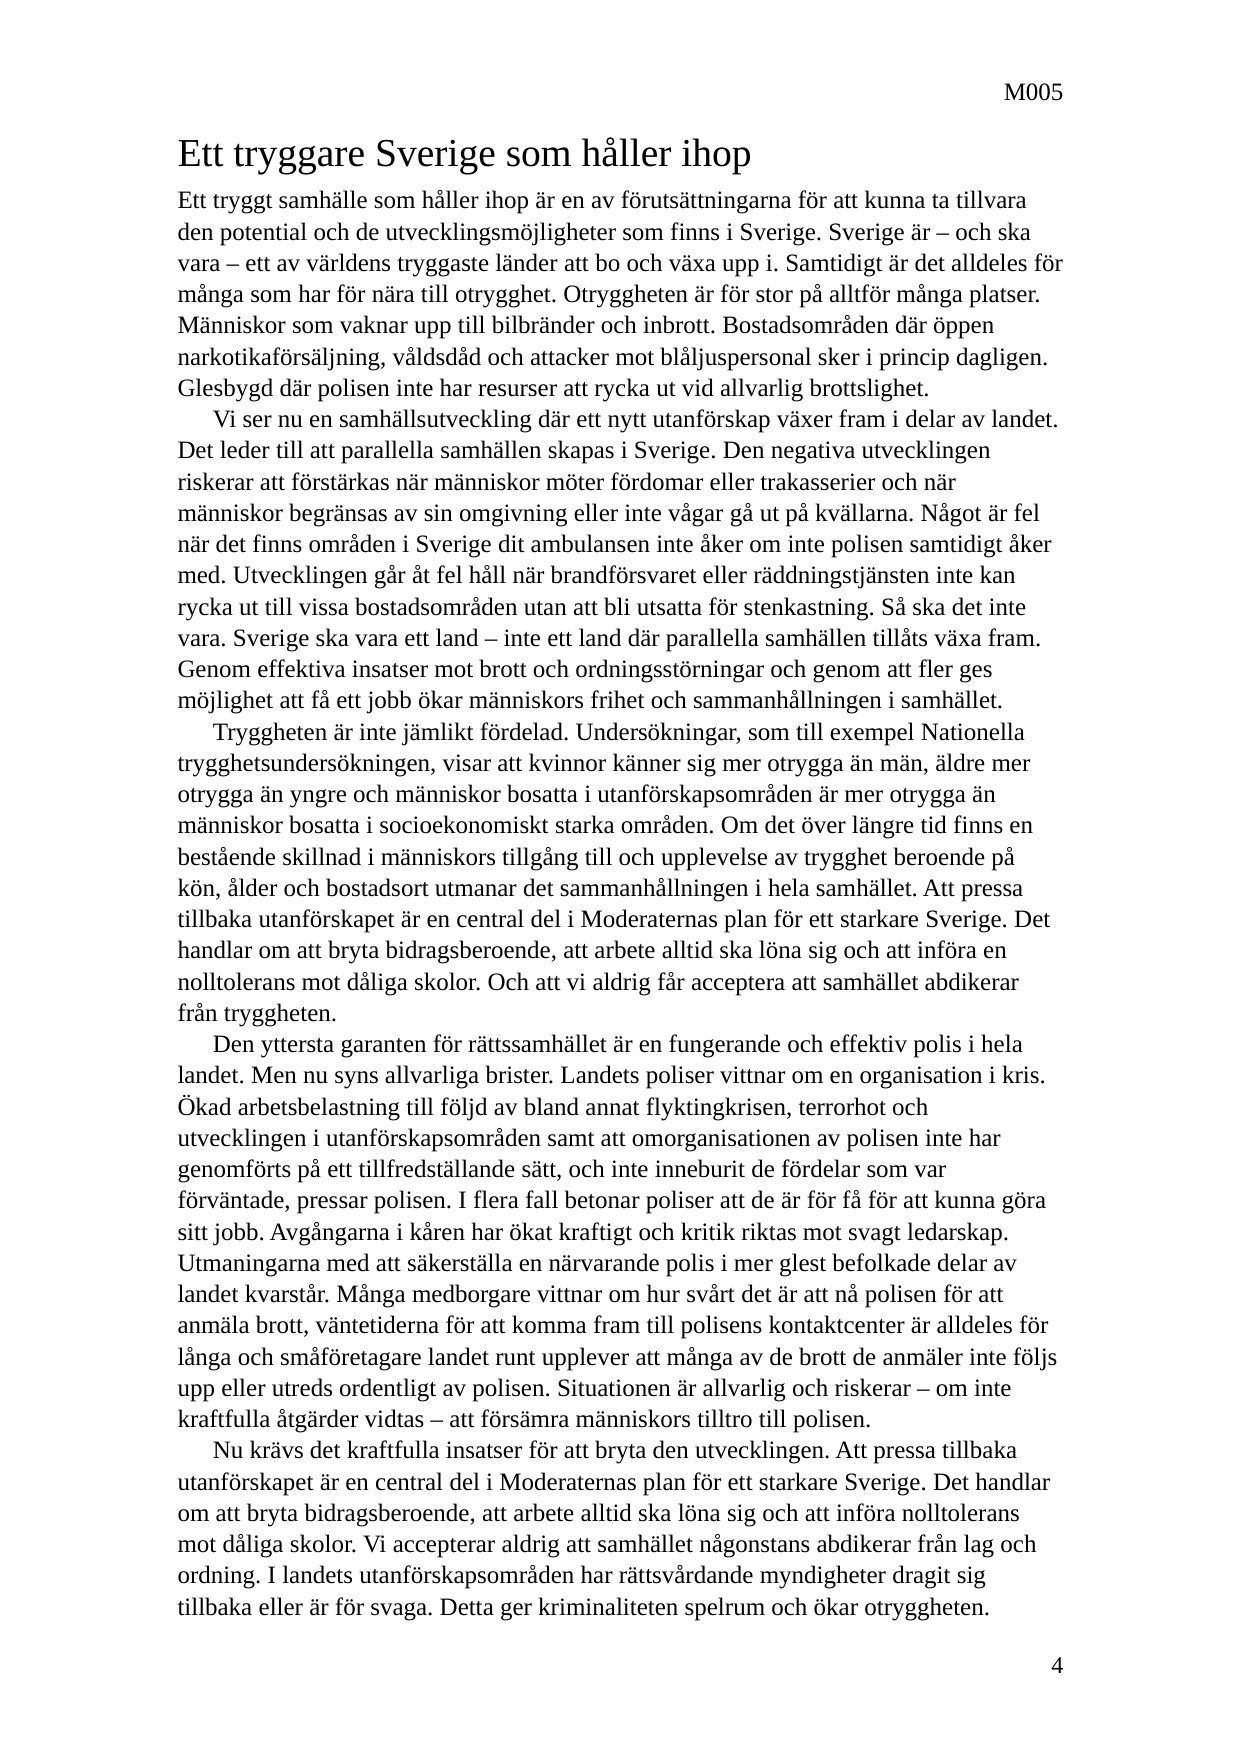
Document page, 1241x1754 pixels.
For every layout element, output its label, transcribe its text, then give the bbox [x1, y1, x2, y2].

text Vi ser nu en samhällsutveckling där ett nytt utanförskap växer fram i delar av landet. Det leder till att parallella samhällen skapas i Sverige. Den negativa utvecklingen riskerar att förstärkas när människor möter fördomar eller trakasserier och när människor begränsas av sin omgivning eller inte vågar gå ut på kvällarna. Något är fel när det finns områden i Sverige dit ambulansen inte åker om inte polisen samtidigt åker med. Utvecklingen går åt fel håll när brandförsvaret eller räddningstjänsten inte kan rycka ut till vissa bostadsområden utan att bli utsatta för stenkastning. Så ska det inte vara. Sverige ska vara ett land – inte ett land där parallella samhällen tillåts växa fram. Genom effektiva insatser mot brott och ordningsstörningar och genom att fler ges möjlighet att få ett jobb ökar människors frihet och sammanhållningen i samhället. [177, 402, 1063, 714]
subtitle Ett tryggare Sverige som håller ihop [177, 134, 1063, 174]
text Ett tryggt samhälle som håller ihop är en av förutsättningarna för att kunna ta tillvara [177, 183, 1063, 214]
text Tryggheten är inte jämlikt fördelad. Undersökningar, som till exempel Nationella trygghetsundersökningen, visar att kvinnor känner sig mer otrygga än män, äldre mer otrygga än yngre och människor bosatta i utanförskapsområden är mer otrygga än människor bosatta i socioekonomiskt starka områden. Om det över längre tid finns en bestående skillnad i människors tillgång till och upplevelse av trygghet beroende på kön, ålder och bostadsort utmanar det sammanhållningen i hela samhället. Att pressa tillbaka utanförskapet är en central del i Moderaternas plan för ett starkare Sverige. Det handlar om att bryta bidragsberoende, att arbete alltid ska löna sig och att införa en nolltolerans mot dåliga skolor. Och att vi aldrig får acceptera att samhället abdikerar från tryggheten. [177, 714, 1063, 1027]
text den potential och de utvecklingsmöjligheter som finns i Sverige. Sverige är – och ska vara – ett av världens tryggaste länder att bo och växa upp i. Samtidigt är det alldeles för många som har för nära till otrygghet. Otryggheten är för stor på alltför många platser. Människor som vaknar upp till bilbränder och inbrott. Bostadsområden där öppen narkotikaförsäljning, våldsdåd och attacker mot blåljuspersonal sker i princip dagligen. Glesbygd där polisen inte har resurser att rycka ut vid allvarlig brottslighet. [177, 214, 1063, 402]
text Den yttersta garanten för rättssamhället är en fungerande och effektiv polis i hela landet. Men nu syns allvarliga brister. Landets poliser vittnar om en organisation i kris. Ökad arbetsbelastning till följd av bland annat flyktingkrisen, terrorhot och utvecklingen i utanförskapsområden samt att omorganisationen av polisen inte har genomförts på ett tillfredställande sätt, och inte inneburit de fördelar som var förväntade, pressar polisen. I flera fall betonar poliser att de är för få för att kunna göra sitt jobb. Avgångarna i kåren har ökat kraftigt och kritik riktas mot svagt ledarskap. Utmaningarna med att säkerställa en närvarande polis i mer glest befolkade delar av landet kvarstår. Många medborgare vittnar om hur svårt det är att nå polisen för att anmäla brott, väntetiderna för att komma fram till polisens kontaktcenter är alldeles för långa och småföretagare landet runt upplever att många av de brott de anmäler inte följs upp eller utreds ordentligt av polisen. Situationen är allvarlig och riskerar – om inte kraftfulla åtgärder vidtas – att försämra människors tilltro till polisen. [177, 1027, 1063, 1433]
text Nu krävs det kraftfulla insatser för att bryta den utvecklingen. Att pressa tillbaka utanförskapet är en central del i Moderaternas plan för ett starkare Sverige. Det handlar om att bryta bidragsberoende, att arbete alltid ska löna sig och att införa nolltolerans mot dåliga skolor. Vi accepterar aldrig att samhället någonstans abdikerar från lag och ordning. I landets utanförskapsområden har rättsvårdande myndigheter dragit sig tillbaka eller är för svaga. Detta ger kriminaliteten spelrum och ökar otryggheten. [177, 1433, 1063, 1620]
